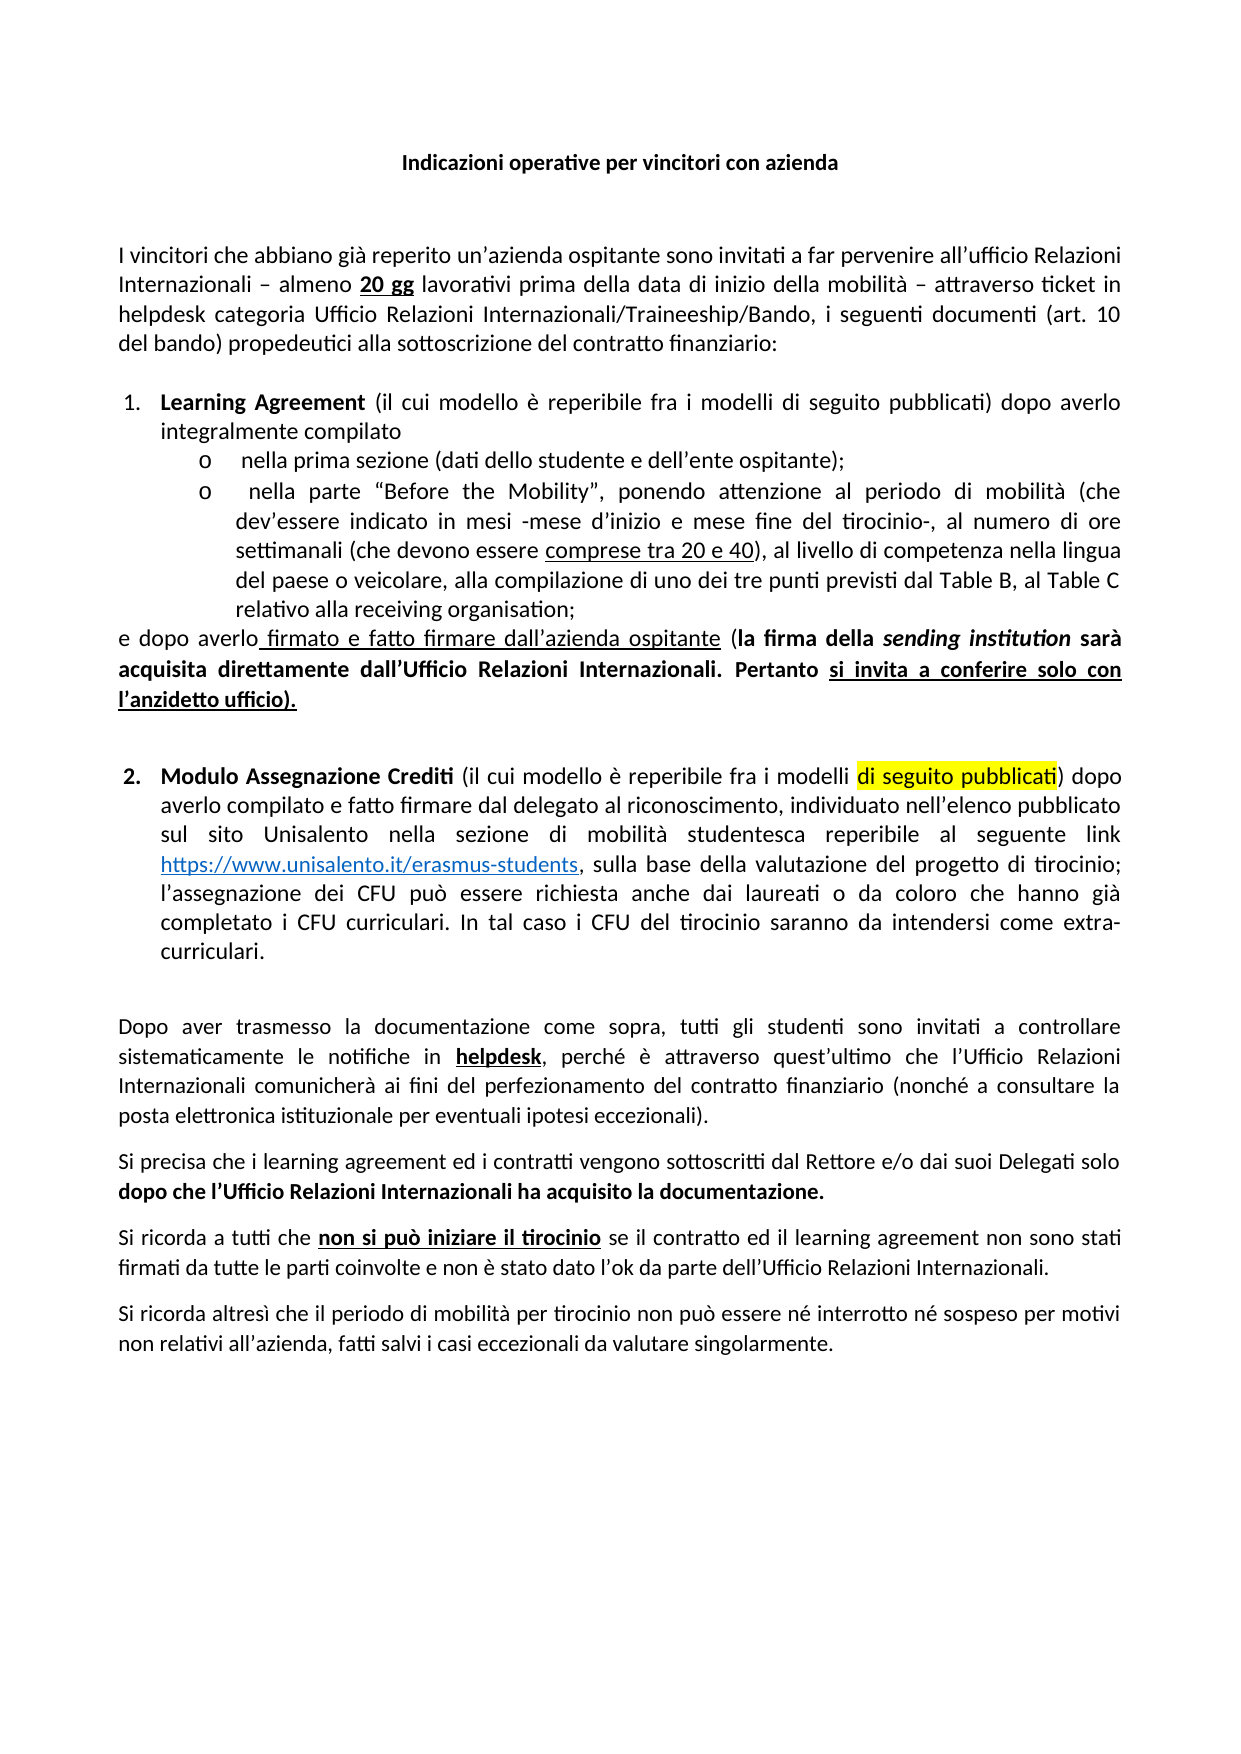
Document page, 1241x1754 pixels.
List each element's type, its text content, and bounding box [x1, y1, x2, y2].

text Si precisa che i learning agreement ed i contratti vengono sottoscritti dal Rettore e/o dai suoi Delegati solo dopo che l’Ufficio Relazioni Internazionali ha acquisito la documentazione. [118, 1147, 1122, 1205]
list Learning Agreement (il cui modello è reperibile fra i modelli di seguito pubblicati) dopo averlo integralmente compilato [123, 387, 1122, 445]
text Indicazioni operative per vincitori con azienda [118, 148, 1122, 176]
text Si ricorda altresì che il periodo di mobilità per tirocinio non può essere né interrotto né sospeso per motivi non relativi all’azienda, fatti salvi i casi eccezionali da valutare singolarmente. [118, 1299, 1122, 1357]
text I vincitori che abbiano già reperito un’azienda ospitante sono invitati a far pervenire all’ufficio Relazioni Internazionali – almeno 20 gg lavorativi prima della data di inizio della mobilità – attraverso ticket in helpdesk categoria Ufficio Relazioni Internazionali/Traineeship/Bando, i seguenti documenti (art. 10 del bando) propedeutici alla sottoscrizione del contratto finanziario: [118, 240, 1122, 357]
list nella prima sezione (dati dello studente e dell’ente ospitante); [198, 445, 1122, 476]
text Dopo aver trasmesso la documentazione come sopra, tutti gli studenti sono invitati a controllare sistematicamente le notifiche in helpdesk, perché è attraverso quest’ultimo che l’Ufficio Relazioni Internazionali comunicherà ai fini del perfezionamento del contratto finanziario (nonché a consultare la posta elettronica istituzionale per eventuali ipotesi eccezionali). [118, 1012, 1122, 1129]
list Modulo Assegnazione Crediti (il cui modello è reperibile fra i modelli di seguito pubblicati) dopo averlo compilato e fatto firmare dal delegato al riconoscimento, individuato nell’elenco pubblicato sul sito Unisalento nella sezione di mobilità studentesca reperibile al seguente link https://www.unisalento.it/erasmus-students, sulla base della valutazione del progetto di tirocinio; l’assegnazione dei CFU può essere richiesta anche dai laureati o da coloro che hanno già completato i CFU curriculari. In tal caso i CFU del tirocinio saranno da intendersi come extra-curriculari. [123, 761, 1122, 966]
text e dopo averlo firmato e fatto firmare dall’azienda ospitante (la firma della sending institution sarà acquisita direttamente dall’Ufficio Relazioni Internazionali. Pertanto si invita a conferire solo con l’anzidetto ufficio). [118, 623, 1122, 713]
text Si ricorda a tutti che non si può iniziare il tirocinio se il contratto ed il learning agreement non sono stati firmati da tutte le parti coinvolte e non è stato dato l’ok da parte dell’Ufficio Relazioni Internazionali. [118, 1223, 1122, 1281]
list nella parte “Before the Mobility”, ponendo attenzione al periodo di mobilità (che dev’essere indicato in mesi -mese d’inizio e mese fine del tirocinio-, al numero di ore settimanali (che devono essere comprese tra 20 e 40), al livello di competenza nella lingua del paese o veicolare, alla compilazione di uno dei tre punti previsti dal Table B, al Table C relativo alla receiving organisation; [198, 476, 1122, 623]
